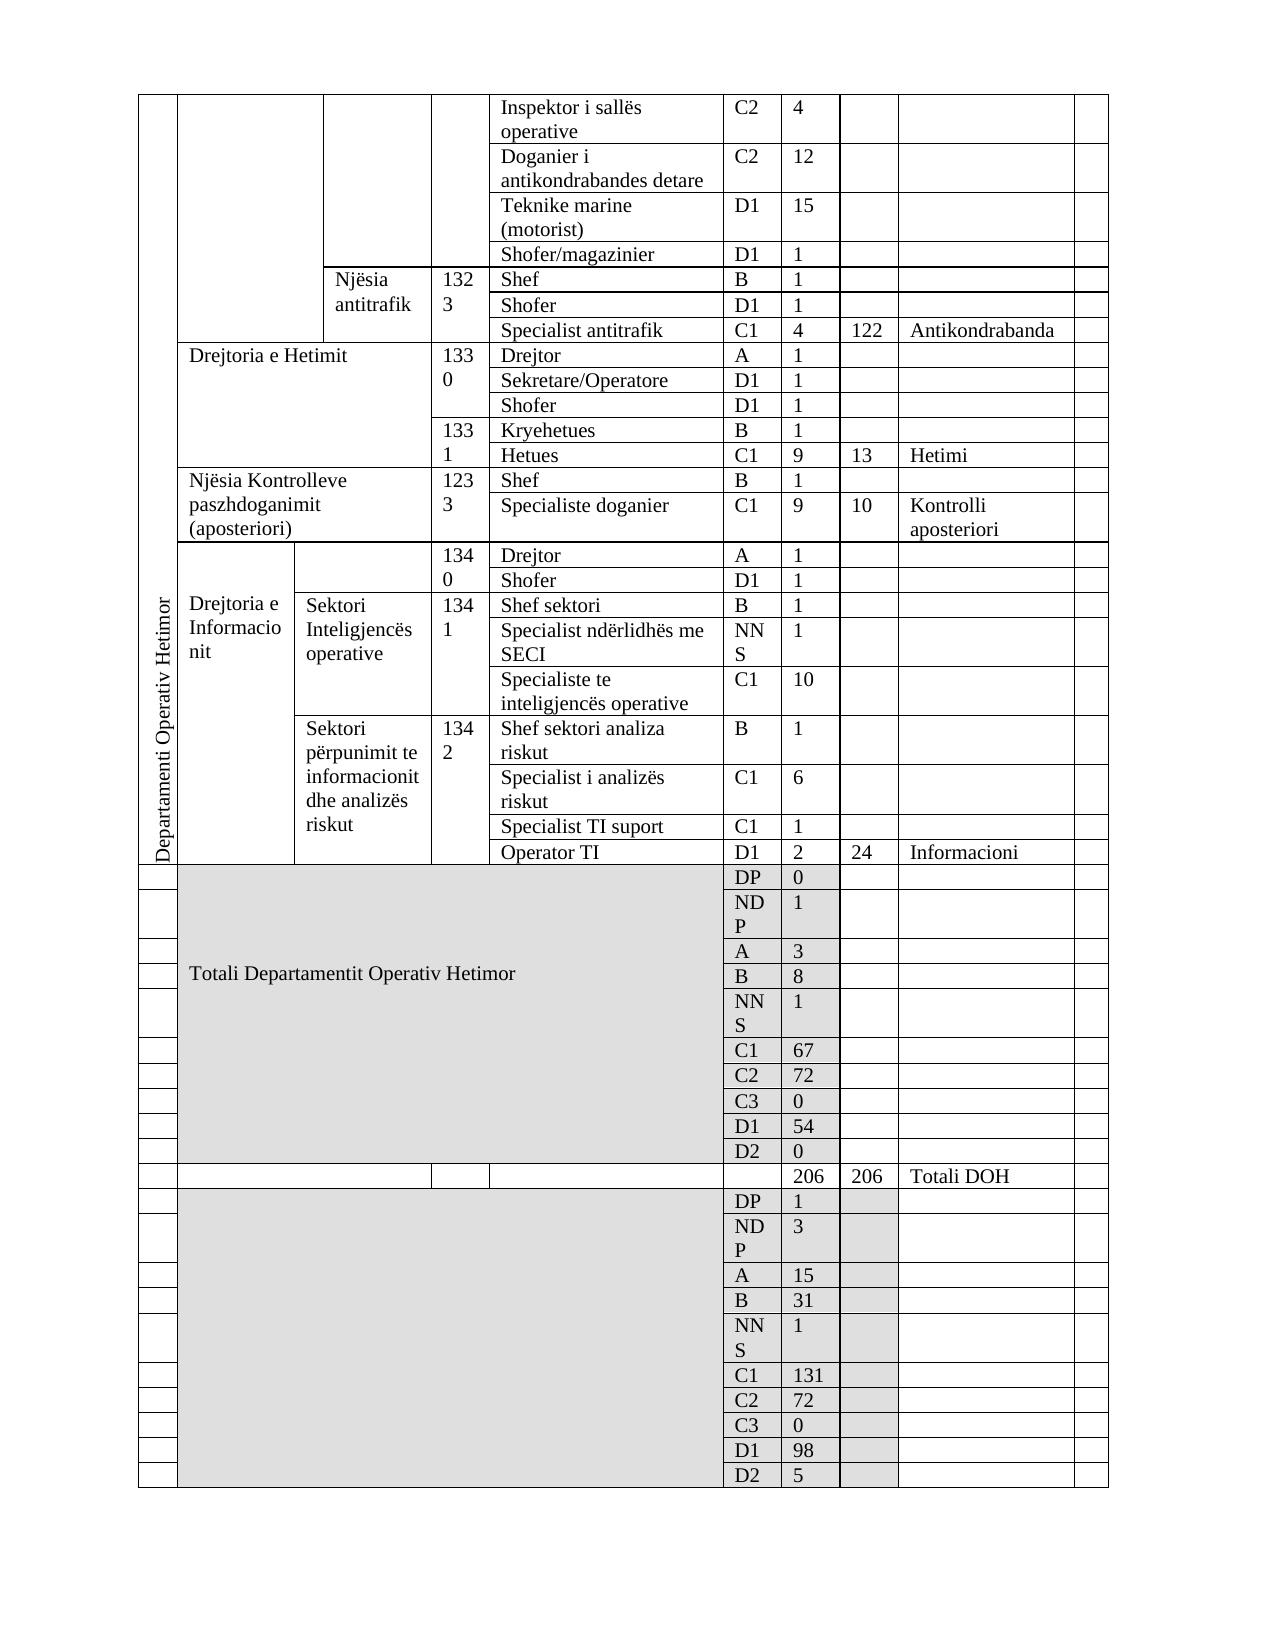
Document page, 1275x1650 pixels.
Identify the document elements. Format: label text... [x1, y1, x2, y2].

table_cell C1 [724, 318, 781, 342]
table_cell [841, 1388, 898, 1412]
table_cell 1 [782, 242, 839, 266]
table_cell [1075, 368, 1108, 392]
table_cell [899, 890, 1074, 938]
table_cell [139, 1214, 177, 1262]
table_cell [899, 1214, 1074, 1262]
table_cell [1075, 1263, 1108, 1287]
table_cell [899, 418, 1074, 442]
table_cell C1 [724, 765, 781, 813]
table_cell [1075, 840, 1108, 864]
table_cell [1075, 593, 1108, 617]
table_cell [139, 1363, 177, 1387]
table_cell A [724, 343, 781, 367]
table_cell NNS [724, 618, 781, 666]
table_cell 0 [782, 865, 839, 889]
table_cell [1075, 1038, 1108, 1062]
table_cell [139, 865, 177, 889]
table_cell [841, 593, 898, 617]
table_cell Operator TI [490, 840, 723, 864]
table_cell 54 [782, 1114, 839, 1138]
table_cell [899, 193, 1074, 241]
table_cell B [724, 1288, 781, 1312]
table_cell [899, 593, 1074, 617]
table_cell [841, 568, 898, 592]
table_cell [841, 716, 898, 764]
table_cell [139, 964, 177, 988]
table_cell [899, 964, 1074, 988]
table_cell 1323 [432, 268, 489, 342]
table_cell B [724, 964, 781, 988]
table_cell [1075, 1064, 1108, 1087]
table_cell Shofer [490, 293, 723, 317]
table_cell [1075, 393, 1108, 417]
table_cell [841, 1288, 898, 1312]
table_cell [139, 1114, 177, 1138]
table_cell [841, 890, 898, 938]
table_cell C1 [724, 1363, 781, 1387]
table_cell [841, 1214, 898, 1262]
table_cell [899, 144, 1074, 192]
table_cell 15 [782, 1263, 839, 1287]
table_cell 1233 [432, 468, 489, 541]
table_cell 206 [782, 1164, 839, 1188]
table_cell [841, 765, 898, 813]
table_cell B [724, 716, 781, 764]
table_cell 1331 [432, 418, 489, 467]
table_cell [139, 890, 177, 938]
table_cell 31 [782, 1288, 839, 1312]
table_cell [1075, 468, 1108, 492]
table_cell [1075, 618, 1108, 666]
table_cell Sekretare/Operatore [490, 368, 723, 392]
table_cell [1075, 1363, 1108, 1387]
table_cell [899, 939, 1074, 963]
table_cell [1075, 939, 1108, 963]
table_cell Kontrolli aposteriori [899, 493, 1074, 541]
table_cell [1075, 193, 1108, 241]
table_cell [899, 989, 1074, 1037]
table_cell [841, 865, 898, 889]
table_cell Specialist ndërlidhës me SECI [490, 618, 723, 666]
table_cell [841, 815, 898, 838]
table_cell [841, 1089, 898, 1113]
table_cell [841, 95, 898, 143]
table_cell D1 [724, 193, 781, 241]
table_cell 67 [782, 1038, 839, 1062]
table_cell [1075, 318, 1108, 342]
table_cell D1 [724, 393, 781, 417]
table_cell [432, 1164, 489, 1188]
table_cell [899, 568, 1074, 592]
table_cell C1 [724, 667, 781, 715]
table_cell [1075, 268, 1108, 291]
table_cell 98 [782, 1438, 839, 1462]
table_cell 3 [782, 1214, 839, 1262]
table_cell [899, 1314, 1074, 1362]
table_cell 1 [782, 418, 839, 442]
table_cell [899, 1064, 1074, 1087]
table_cell 13 [841, 443, 898, 467]
table_cell Teknike marine (motorist) [490, 193, 723, 241]
table_cell C2 [724, 1064, 781, 1087]
table_cell [899, 293, 1074, 317]
table_cell [841, 1314, 898, 1362]
table_cell [841, 468, 898, 492]
table_cell [1075, 1139, 1108, 1163]
table_cell [178, 1189, 723, 1487]
table_cell [841, 1064, 898, 1087]
table_cell [899, 1413, 1074, 1437]
table_cell [899, 865, 1074, 889]
table_cell [841, 939, 898, 963]
table_cell [899, 268, 1074, 291]
table_cell [841, 543, 898, 567]
table_cell Shef [490, 468, 723, 492]
table_cell NNS [724, 1314, 781, 1362]
table_cell Specialiste te inteligjencës operative [490, 667, 723, 715]
table_cell D2 [724, 1139, 781, 1163]
table_cell 1 [782, 1189, 839, 1213]
table_cell [899, 1114, 1074, 1138]
table_cell [1075, 443, 1108, 467]
table_cell 206 [841, 1164, 898, 1188]
table_cell [841, 1413, 898, 1437]
table_cell [841, 1438, 898, 1462]
table_cell 0 [782, 1089, 839, 1113]
table_cell [899, 1189, 1074, 1213]
table_cell D1 [724, 368, 781, 392]
table_cell 5 [782, 1463, 839, 1487]
table_cell [1075, 865, 1108, 889]
table_cell [841, 989, 898, 1037]
table_cell [1075, 1114, 1108, 1138]
table_cell [139, 1263, 177, 1287]
table_cell C1 [724, 1038, 781, 1062]
table_cell [1075, 418, 1108, 442]
table_cell [1075, 1438, 1108, 1462]
table_cell Njësia antitrafik [324, 268, 431, 342]
table_cell Drejtoria e Hetimit [178, 343, 431, 467]
table_cell [139, 1038, 177, 1062]
table_cell Totali DOH [899, 1164, 1074, 1188]
table_cell [1075, 1164, 1108, 1188]
table_cell NDP [724, 1214, 781, 1262]
table_cell [899, 1463, 1074, 1487]
table_cell [841, 393, 898, 417]
table_cell [490, 1164, 723, 1188]
table_cell [841, 1363, 898, 1387]
table_cell 4 [782, 318, 839, 342]
table_cell 9 [782, 493, 839, 541]
table_cell [139, 1388, 177, 1412]
table_cell [139, 1413, 177, 1437]
table_cell [841, 368, 898, 392]
table_cell [899, 468, 1074, 492]
table_cell C1 [724, 443, 781, 467]
table_cell Specialist i analizës riskut [490, 765, 723, 813]
table_cell B [724, 468, 781, 492]
table_cell 9 [782, 443, 839, 467]
table_cell [1075, 815, 1108, 838]
table_cell [724, 1164, 781, 1188]
table_cell [899, 815, 1074, 838]
table_cell [139, 1288, 177, 1312]
table_cell 122 [841, 318, 898, 342]
table_cell [1075, 989, 1108, 1037]
table_cell 1 [782, 716, 839, 764]
table_cell [899, 765, 1074, 813]
table_cell [139, 1064, 177, 1087]
table_cell [899, 1388, 1074, 1412]
table_cell 1 [782, 343, 839, 367]
table_cell C1 [724, 815, 781, 838]
table_cell [139, 939, 177, 963]
table_cell [1075, 293, 1108, 317]
table_cell Antikondrabanda [899, 318, 1074, 342]
table_cell 15 [782, 193, 839, 241]
table_cell 10 [782, 667, 839, 715]
table_cell 1340 [432, 543, 489, 592]
table_cell 0 [782, 1139, 839, 1163]
table_cell C2 [724, 1388, 781, 1412]
table_cell 10 [841, 493, 898, 541]
table_cell [841, 293, 898, 317]
table_cell [1075, 1288, 1108, 1312]
table_cell [841, 268, 898, 291]
table_cell Specialiste doganier [490, 493, 723, 541]
table_cell [841, 1463, 898, 1487]
table_cell C3 [724, 1089, 781, 1113]
table_cell [899, 1263, 1074, 1287]
table_cell [841, 242, 898, 266]
table_cell [295, 543, 431, 592]
table_cell 24 [841, 840, 898, 864]
table_cell Doganier i antikondrabandes detare [490, 144, 723, 192]
table_cell [1075, 1189, 1108, 1213]
table_cell [899, 393, 1074, 417]
table_cell 72 [782, 1064, 839, 1087]
table_cell 1341 [432, 593, 489, 715]
table_cell [841, 1139, 898, 1163]
table_cell [899, 1288, 1074, 1312]
table_cell [899, 1363, 1074, 1387]
table_cell 2 [782, 840, 839, 864]
table_cell Specialist antitrafik [490, 318, 723, 342]
table_cell [841, 193, 898, 241]
table_cell D1 [724, 293, 781, 317]
table_cell Sektori përpunimit te informacionit dhe analizës riskut [295, 716, 431, 864]
table_cell 1 [782, 989, 839, 1037]
table_cell [1075, 1388, 1108, 1412]
table_cell [1075, 1463, 1108, 1487]
table_cell 4 [782, 95, 839, 143]
table_cell 1 [782, 543, 839, 567]
table_cell C2 [724, 144, 781, 192]
table_cell 1 [782, 1314, 839, 1362]
table_cell [1075, 890, 1108, 938]
table_cell B [724, 418, 781, 442]
table_cell [899, 1438, 1074, 1462]
table_cell [1075, 1089, 1108, 1113]
table_cell [139, 1164, 177, 1188]
table_cell Shofer [490, 568, 723, 592]
table_cell Sektori Inteligjencës operative [295, 593, 431, 715]
table_cell 0 [782, 1413, 839, 1437]
table_cell B [724, 593, 781, 617]
table_cell [139, 1438, 177, 1462]
table_cell A [724, 939, 781, 963]
table_cell [1075, 242, 1108, 266]
table_cell Inspektor i sallës operative [490, 95, 723, 143]
table_cell [1075, 144, 1108, 192]
table_cell 1 [782, 815, 839, 838]
table_cell [1075, 1413, 1108, 1437]
table_cell DP [724, 1189, 781, 1213]
table_cell [899, 1038, 1074, 1062]
table_cell 3 [782, 939, 839, 963]
table_cell [178, 1164, 431, 1188]
table_cell [139, 1314, 177, 1362]
table_cell 1 [782, 890, 839, 938]
table_cell Shef sektori analiza riskut [490, 716, 723, 764]
table_cell [899, 1139, 1074, 1163]
table_cell C1 [724, 493, 781, 541]
table_cell [899, 95, 1074, 143]
table_cell 1 [782, 468, 839, 492]
table_cell 1 [782, 268, 839, 291]
table_cell 1330 [432, 343, 489, 417]
table_cell 1 [782, 618, 839, 666]
table_cell [1075, 568, 1108, 592]
table_cell 1 [782, 568, 839, 592]
table_cell [841, 1114, 898, 1138]
table_cell 1 [782, 293, 839, 317]
table_cell [841, 418, 898, 442]
table_cell Hetimi [899, 443, 1074, 467]
table_cell [841, 144, 898, 192]
table_cell [1075, 716, 1108, 764]
table_cell [139, 1139, 177, 1163]
table_cell [899, 242, 1074, 266]
table_cell [1075, 765, 1108, 813]
table_cell Hetues [490, 443, 723, 467]
table_cell Shef [490, 268, 723, 291]
table_cell Informacioni [899, 840, 1074, 864]
table_cell [841, 343, 898, 367]
table_cell D1 [724, 840, 781, 864]
table_cell [1075, 95, 1108, 143]
table_cell NDP [724, 890, 781, 938]
table_cell [899, 343, 1074, 367]
table_cell Drejtor [490, 343, 723, 367]
table_cell 6 [782, 765, 839, 813]
table_cell [139, 989, 177, 1037]
table_cell [841, 1038, 898, 1062]
table_cell [899, 667, 1074, 715]
table_cell Drejtoria e Informacionit [178, 543, 294, 864]
table_cell [1075, 667, 1108, 715]
table_cell [841, 964, 898, 988]
table_cell [841, 1263, 898, 1287]
table_cell 1 [782, 393, 839, 417]
table_cell [1075, 1214, 1108, 1262]
table_cell [1075, 1314, 1108, 1362]
table_cell [139, 1189, 177, 1213]
table_cell 8 [782, 964, 839, 988]
table_cell D1 [724, 1114, 781, 1138]
table_cell Specialist TI suport [490, 815, 723, 838]
table_cell 1 [782, 368, 839, 392]
table_cell A [724, 1263, 781, 1287]
table_cell Shofer/magazinier [490, 242, 723, 266]
table_cell [139, 1463, 177, 1487]
table_cell D1 [724, 1438, 781, 1462]
table_cell [841, 667, 898, 715]
table_cell C2 [724, 95, 781, 143]
table_cell 12 [782, 144, 839, 192]
table_cell D2 [724, 1463, 781, 1487]
table_cell 1 [782, 593, 839, 617]
table_cell 131 [782, 1363, 839, 1387]
table_cell [1075, 964, 1108, 988]
table_cell Njësia Kontrolleve paszhdoganimit (aposteriori) [178, 468, 431, 541]
table_cell Totali Departamentit Operativ Hetimor [178, 865, 723, 1163]
table_cell [899, 716, 1074, 764]
table_cell NNS [724, 989, 781, 1037]
table_cell [841, 1189, 898, 1213]
table_cell [899, 543, 1074, 567]
table_cell [841, 618, 898, 666]
table_cell Shef sektori [490, 593, 723, 617]
table_cell [1075, 343, 1108, 367]
table_cell DP [724, 865, 781, 889]
table_cell C3 [724, 1413, 781, 1437]
table_cell 72 [782, 1388, 839, 1412]
table_cell [139, 1089, 177, 1113]
table_cell D1 [724, 568, 781, 592]
table_cell 1342 [432, 716, 489, 864]
table_cell D1 [724, 242, 781, 266]
table_cell A [724, 543, 781, 567]
table_cell B [724, 268, 781, 291]
table_cell Drejtor [490, 543, 723, 567]
table_cell [899, 618, 1074, 666]
table_cell Kryehetues [490, 418, 723, 442]
table_cell [899, 368, 1074, 392]
table_cell Shofer [490, 393, 723, 417]
table_cell [899, 1089, 1074, 1113]
table_cell [1075, 543, 1108, 567]
table_cell [1075, 493, 1108, 541]
